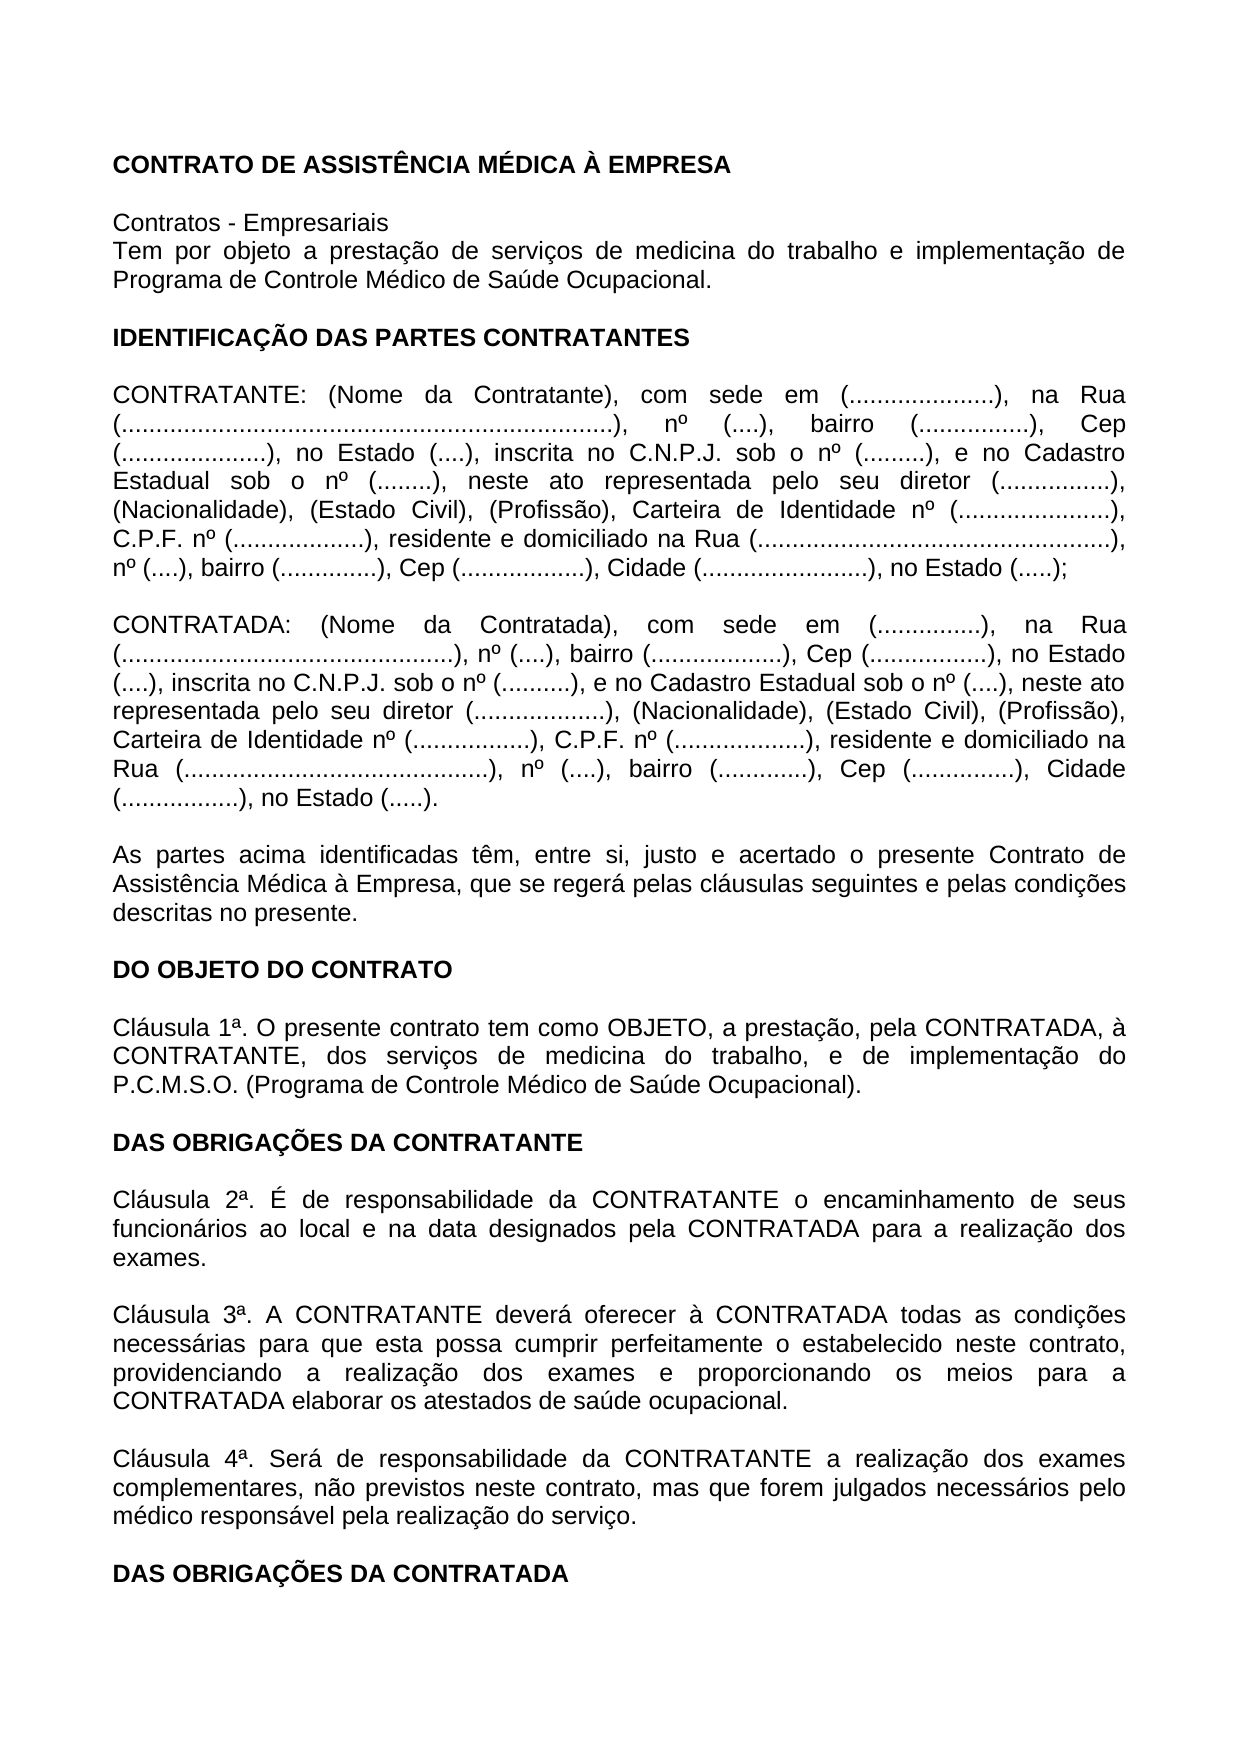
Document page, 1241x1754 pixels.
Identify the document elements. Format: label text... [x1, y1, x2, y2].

text Contratos - Empresariais [112, 207, 1128, 236]
text Cláusula 1ª. O presente contrato tem como OBJETO, a prestação, pela CONTRATADA, à CONTRATANTE, dos serviços de medicina do trabalho, e de implementação do P.C.M.S.O. (Programa de Controle Médico de Saúde Ocupacional). [112, 1012, 1128, 1099]
text DO OBJETO DO CONTRATO [112, 955, 1128, 984]
text Tem por objeto a prestação de serviços de medicina do trabalho e implementação de Programa de Controle Médico de Saúde Ocupacional. [112, 236, 1128, 294]
text DAS OBRIGAÇÕES DA CONTRATANTE [112, 1127, 1128, 1156]
text CONTRATO DE ASSISTÊNCIA MÉDICA À EMPRESA [112, 150, 1128, 179]
text CONTRATANTE: (Nome da Contratante), com sede em (.....................), na Rua (.......................................................................), nº (....), bairro (................), Cep (.....................), no Estado (....), inscrita no C.N.P.J. sob o nº (.........), e no Cadastro Estadual sob o nº (........), neste ato representada pelo seu diretor (................), (Nacionalidade), (Estado Civil), (Profissão), Carteira de Identidade nº (......................), C.P.F. nº (...................), residente e domiciliado na Rua (...................................................), nº (....), bairro (..............), Cep (..................), Cidade (........................), no Estado (.....); [112, 380, 1128, 581]
text Cláusula 2ª. É de responsabilidade da CONTRATANTE o encaminhamento de seus funcionários ao local e na data designados pela CONTRATADA para a realização dos exames. [112, 1185, 1128, 1271]
text DAS OBRIGAÇÕES DA CONTRATADA [112, 1559, 1128, 1587]
text IDENTIFICAÇÃO DAS PARTES CONTRATANTES [112, 322, 1128, 351]
text As partes acima identificadas têm, entre si, justo e acertado o presente Contrato de Assistência Médica à Empresa, que se regerá pelas cláusulas seguintes e pelas condições descritas no presente. [112, 840, 1128, 926]
text Cláusula 3ª. A CONTRATANTE deverá oferecer à CONTRATADA todas as condições necessárias para que esta possa cumprir perfeitamente o estabelecido neste contrato, providenciando a realização dos exames e proporcionando os meios para a CONTRATADA elaborar os atestados de saúde ocupacional. [112, 1300, 1128, 1415]
text Cláusula 4ª. Será de responsabilidade da CONTRATANTE a realização dos exames complementares, não previstos neste contrato, mas que forem julgados necessários pelo médico responsável pela realização do serviço. [112, 1444, 1128, 1530]
text CONTRATADA: (Nome da Contratada), com sede em (...............), na Rua (................................................), nº (....), bairro (...................), Cep (.................), no Estado (....), inscrita no C.N.P.J. sob o nº (..........), e no Cadastro Estadual sob o nº (....), neste ato representada pelo seu diretor (...................), (Nacionalidade), (Estado Civil), (Profissão), Carteira de Identidade nº (.................), C.P.F. nº (...................), residente e domiciliado na Rua (............................................), nº (....), bairro (.............), Cep (...............), Cidade (.................), no Estado (.....). [112, 610, 1128, 811]
